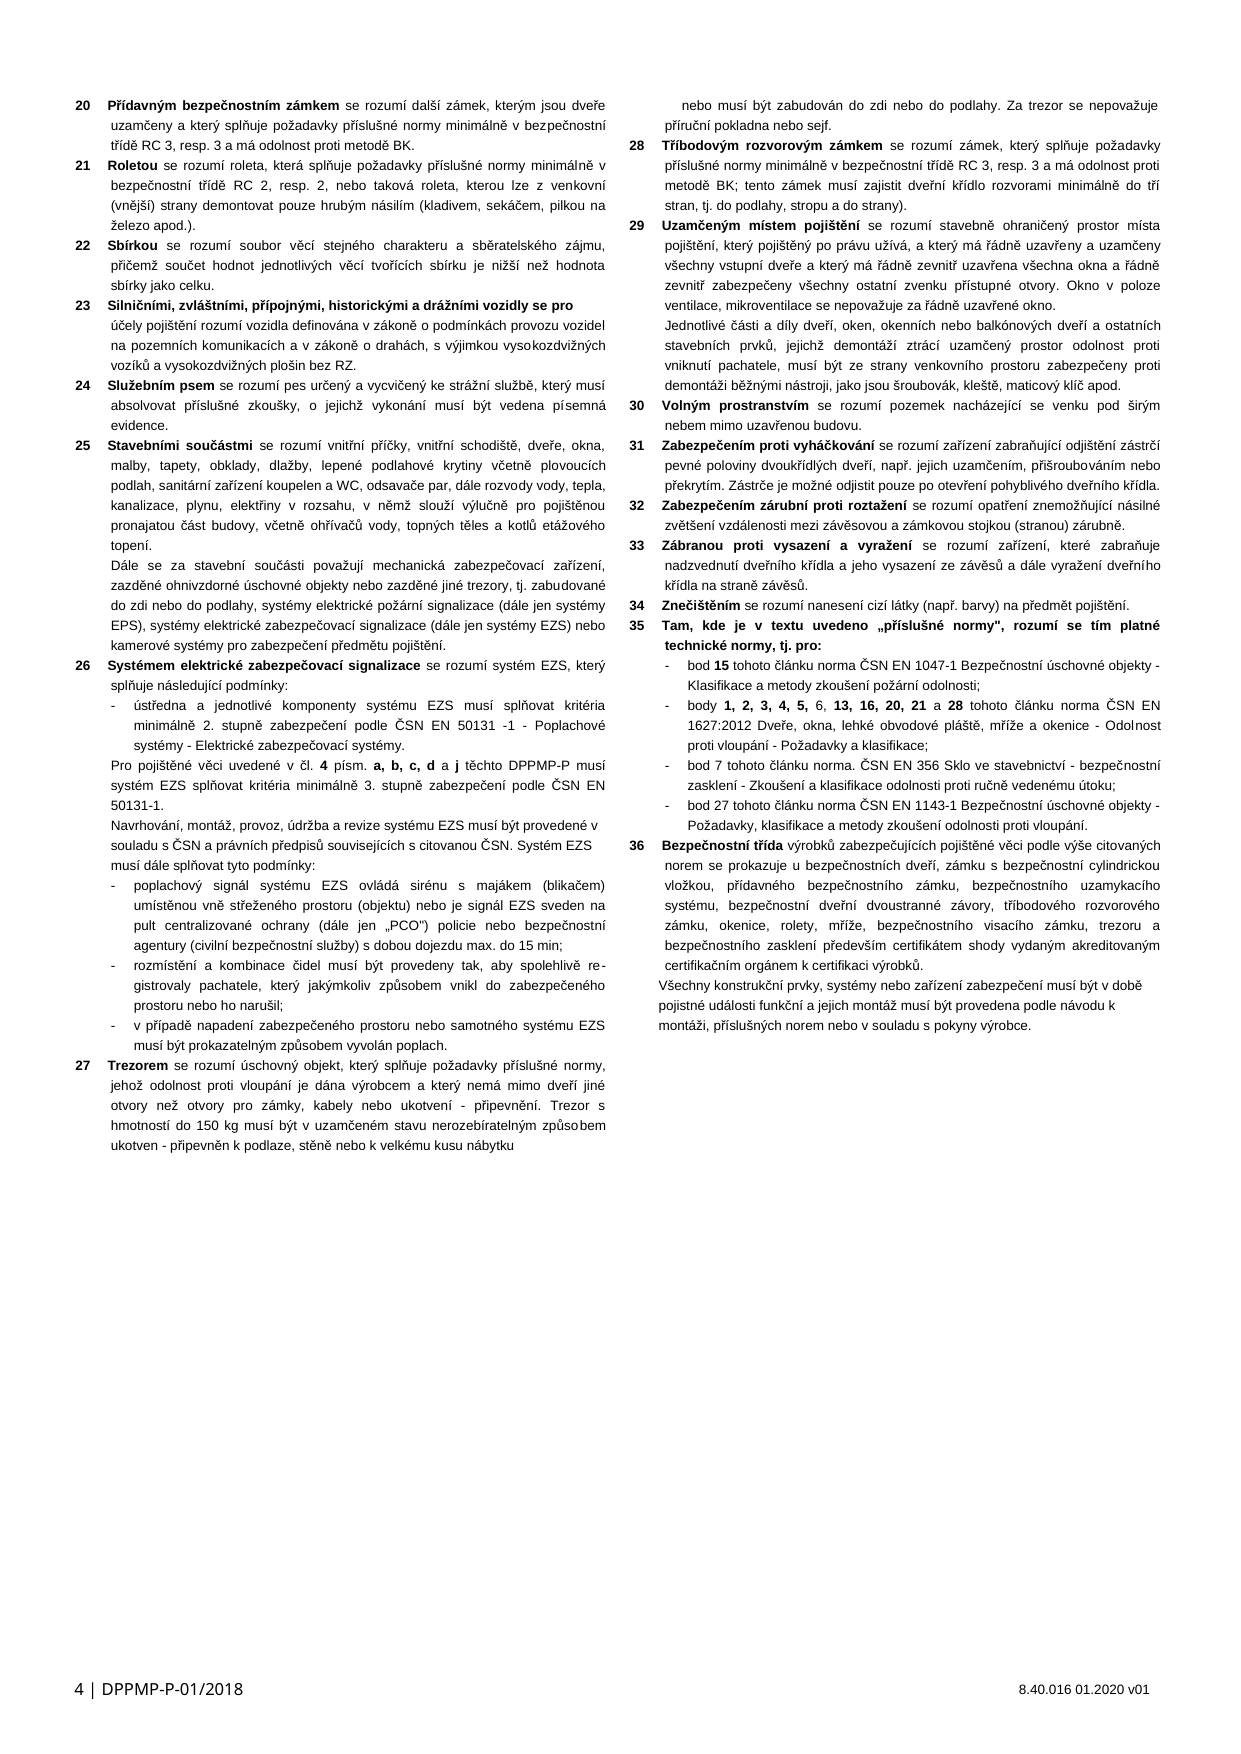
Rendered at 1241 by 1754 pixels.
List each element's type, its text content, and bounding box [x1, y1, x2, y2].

text Dále se za stavební součásti považují mechanická zabezpečovací zařízení, zazděné ohnivzdorné úschovné objekty nebo zazděné jiné trezory, tj. zabudované do zdi nebo do podlahy, systémy elektrické požární signalizace (dále jen systémy EPS), systémy elektrické zabezpečovací signalizace (dále jen systémy EZS) nebo kamerové systémy pro zabezpečení předmětu pojištění. [111, 554, 606, 654]
list Uzamčeným místem pojištění se rozumí stavebně ohraničený prostor místa pojištění, který pojištěný po právu užívá, a který má řádně uzavřeny a uzamčeny všechny vstupní dveře a který má řádně zevnitř uzavřena všechna okna a řádně zevnitř zabezpečeny všechny ostatní zvenku přístupné otvory. Okno v poloze ventilace, mikroventilace se nepovažuje za řádně uzavřené okno. [629, 214, 1161, 314]
text 8.40.016 01.2020 v01 [1019, 1682, 1150, 1698]
list Sbírkou se rozumí soubor věcí stejného charakteru a sběratelského zájmu, přičemž součet hodnot jednotlivých věcí tvořících sbírku je nižší než hodnota sbírky jako celku. [75, 234, 606, 294]
list Bezpečnostní třída výrobků zabezpečujících pojištěné věci podle výše citovaných norem se prokazuje u bezpečnostních dveří, zámku s bezpečnostní cylindrickou vložkou, přídavného bezpečnostního zámku, bezpečnostního uzamykacího systému, bezpečnostní dveřní dvoustranné závory, tříbodového rozvorového zámku, okenice, rolety, mříže, bezpečnostního visacího zámku, trezoru a bezpečnostního zasklení především certifikátem shody vydaným akreditovaným certifikačním orgánem k certifikaci výrobků. [629, 834, 1161, 974]
subtitle Silničními, zvláštními, přípojnými, historickými a drážními vozidly se pro [75, 294, 606, 314]
list bod 7 tohoto článku norma. ČSN EN 356 Sklo ve stavebnictví - bezpečnostní zasklení - Zkoušení a klasifikace odolnosti proti ručně vedenému útoku; [664, 754, 1161, 794]
list Volným prostranstvím se rozumí pozemek nacházející se venku pod širým nebem mimo uzavřenou budovu. [629, 394, 1161, 434]
list Znečištěním se rozumí nanesení cizí látky (např. barvy) na předmět pojištění. [629, 594, 1161, 614]
list Tříbodovým rozvorovým zámkem se rozumí zámek, který splňuje požadavky příslušné normy minimálně v bezpečnostní třídě RC 3, resp. 3 a má odolnost proti metodě BK; tento zámek musí zajistit dveřní křídlo rozvorami minimálně do tří stran, tj. do podlahy, stropu a do strany). [629, 134, 1161, 214]
list body 1, 2, 3, 4, 5, 6, 13, 16, 20, 21 a 28 tohoto článku norma ČSN EN 1627:2012 Dveře, okna, lehké obvodové pláště, mříže a okenice - Odolnost proti vloupání - Požadavky a klasifikace; [664, 694, 1161, 754]
text Pro pojištěné věci uvedené v čl. 4 písm. a, b, c, d a j těchto DPPMP-P musí systém EZS splňovat kritéria minimálně 3. stupně zabezpečení podle ČSN EN 50131-1. [111, 754, 606, 814]
text nebo musí být zabudován do zdi nebo do podlahy. Za trezor se nepovažuje příruční pokladna nebo sejf. [629, 94, 1161, 134]
list Roletou se rozumí roleta, která splňuje požadavky příslušné normy minimálně v bezpečnostní třídě RC 2, resp. 2, nebo taková roleta, kterou lze z venkovní (vnější) strany demontovat pouze hrubým násilím (kladivem, sekáčem, pilkou na železo apod.). [75, 154, 606, 234]
list ústředna a jednotlivé komponenty systému EZS musí splňovat kritéria minimálně 2. stupně zabezpečení podle ČSN EN 50131 -1 - Poplachové systémy - Elektrické zabezpečovací systémy. [111, 694, 606, 754]
list Stavebními součástmi se rozumí vnitřní příčky, vnitřní schodiště, dveře, okna, malby, tapety, obklady, dlažby, lepené podlahové krytiny včetně plovoucích podlah, sanitární zařízení koupelen a WC, odsavače par, dále rozvody vody, tepla, kanalizace, plynu, elektřiny v rozsahu, v němž slouží výlučně pro pojištěnou pronajatou část budovy, včetně ohřívačů vody, topných těles a kotlů etážového topení. [75, 434, 606, 554]
list bod 15 tohoto článku norma ČSN EN 1047-1 Bezpečnostní úschovné objekty - Klasifikace a metody zkoušení požární odolnosti; [664, 654, 1161, 694]
text Jednotlivé části a díly dveří, oken, okenních nebo balkónových dveří a ostatních stavebních prvků, jejichž demontáží ztrácí uzamčený prostor odolnost proti vniknutí pachatele, musí být ze strany venkovního prostoru zabezpečeny proti demontáži běžnými nástroji, jako jsou šroubovák, kleště, maticový klíč apod. [664, 314, 1161, 394]
list Systémem elektrické zabezpečovací signalizace se rozumí systém EZS, který splňuje následující podmínky: [75, 654, 606, 694]
text účely pojištění rozumí vozidla definována v zákoně o podmínkách provozu vozidel na pozemních komunikacích a v zákoně o drahách, s výjimkou vysokozdvižných vozíků a vysokozdvižných plošin bez RZ. [111, 314, 606, 374]
list v případě napadení zabezpečeného prostoru nebo samotného systému EZS musí být prokazatelným způsobem vyvolán poplach. [111, 1014, 606, 1054]
list Zabezpečením zárubní proti roztažení se rozumí opatření znemožňující násilné zvětšení vzdálenosti mezi závěsovou a zámkovou stojkou (stranou) zárubně. [629, 494, 1161, 534]
list Služebním psem se rozumí pes určený a vycvičený ke strážní službě, který musí absolvovat příslušné zkoušky, o jejichž vykonání musí být vedena písemná evidence. [75, 374, 606, 434]
list Přídavným bezpečnostním zámkem se rozumí další zámek, kterým jsou dveře uzamčeny a který splňuje požadavky příslušné normy minimálně v bezpečnostní třídě RC 3, resp. 3 a má odolnost proti metodě BK. [75, 94, 606, 154]
list Trezorem se rozumí úschovný objekt, který splňuje požadavky příslušné normy, jehož odolnost proti vloupání je dána výrobcem a který nemá mimo dveří jiné otvory než otvory pro zámky, kabely nebo ukotvení - připevnění. Trezor s hmotností do 150 kg musí být v uzamčeném stavu nerozebíratelným způsobem ukotven - připevněn k podlaze, stěně nebo k velkému kusu nábytku [75, 1054, 606, 1154]
subtitle Tam, kde je v textu uvedeno „příslušné normy", rozumí se tím platné technické normy, tj. pro: [629, 614, 1161, 654]
list bod 27 tohoto článku norma ČSN EN 1143-1 Bezpečnostní úschovné objekty - Požadavky, klasifikace a metody zkoušení odolnosti proti vloupání. [664, 794, 1161, 834]
list Zabezpečením proti vyháčkování se rozumí zařízení zabraňující odjištění zástrčí pevné poloviny dvoukřídlých dveří, např. jejich uzamčením, přišroubováním nebo překrytím. Zástrče je možné odjistit pouze po otevření pohyblivého dveřního křídla. [629, 434, 1161, 494]
text Navrhování, montáž, provoz, údržba a revize systému EZS musí být provedené v souladu s ČSN a právních předpisů souvisejících s citovanou ČSN. Systém EZS musí dále splňovat tyto podmínky: [111, 814, 606, 874]
list rozmístění a kombinace čidel musí být provedeny tak, aby spolehlivě registrovaly pachatele, který jakýmkoliv způsobem vnikl do zabezpečeného prostoru nebo ho narušil; [111, 954, 606, 1014]
text 4 | DPPMP-P-01/2018 [74, 1680, 243, 1699]
list poplachový signál systému EZS ovládá sirénu s majákem (blikačem) umístěnou vně střeženého prostoru (objektu) nebo je signál EZS sveden na pult centralizované ochrany (dále jen „PCO") policie nebo bezpečnostní agentury (civilní bezpečnostní služby) s dobou dojezdu max. do 15 min; [111, 874, 606, 954]
text Všechny konstrukční prvky, systémy nebo zařízení zabezpečení musí být v době pojistné události funkční a jejich montáž musí být provedena podle návodu k montáži, příslušných norem nebo v souladu s pokyny výrobce. [658, 974, 1161, 1034]
list Zábranou proti vysazení a vyražení se rozumí zařízení, které zabraňuje nadzvednutí dveřního křídla a jeho vysazení ze závěsů a dále vyražení dveřního křídla na straně závěsů. [629, 534, 1161, 594]
